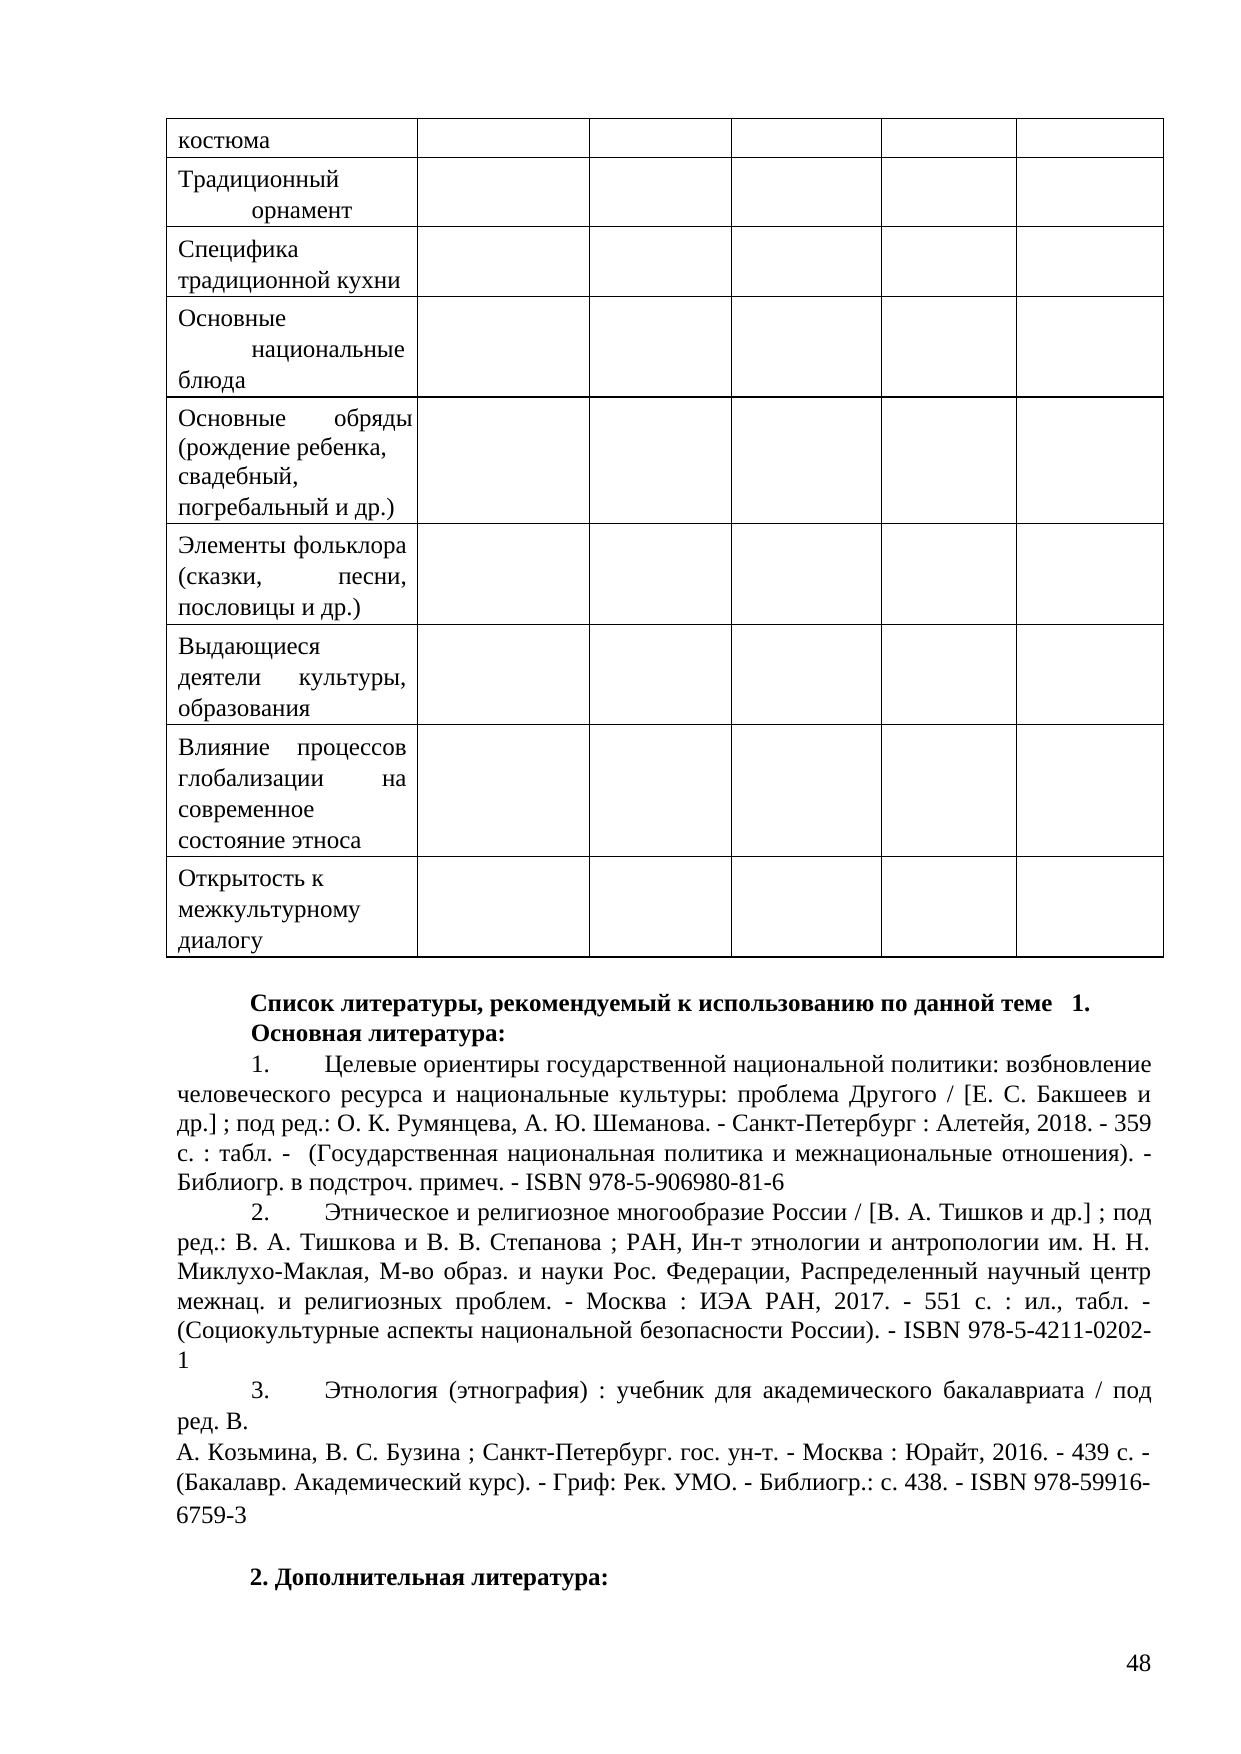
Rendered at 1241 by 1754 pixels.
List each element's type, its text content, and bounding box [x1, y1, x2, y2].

table_cell [732, 119, 881, 157]
table_cell Специфика традиционной кухни [167, 227, 417, 296]
table_cell [590, 398, 731, 523]
text 2. Дополнительная литература: [249, 1562, 1153, 1591]
text Список литературы, рекомендуемый к использованию по данной теме 1. Основная литература: [249, 988, 1091, 1047]
table_cell [418, 398, 589, 523]
text А. Козьмина, В. С. Бузина ; Санкт-Петербург. гос. ун-т. - Москва : Юрайт, 2016. - 439 с. - (Бакалавр. Академический курс). - Гриф: Рек. УМО. - Библиогр.: с. 438. - ISBN 978-59916-6759-3 [176, 1437, 1152, 1530]
table_cell [732, 524, 881, 623]
table_cell [590, 119, 731, 157]
table_cell [882, 398, 1016, 523]
table_cell [732, 625, 881, 724]
table_cell [418, 524, 589, 623]
table_cell [590, 158, 731, 226]
table_cell [418, 158, 589, 226]
table_cell Традиционный орнамент [167, 158, 417, 226]
table_cell [590, 725, 731, 856]
list Этнология (этнография) : учебник для академического бакалавриата / под ред. В. [177, 1375, 1152, 1435]
table_cell [732, 227, 881, 296]
table_cell Открытость к межкультурному диалогу [167, 857, 417, 956]
table_cell [1017, 398, 1163, 523]
table_cell [1017, 227, 1163, 296]
table_cell [418, 857, 589, 956]
table_cell [590, 524, 731, 623]
table_cell Влияние процессов глобализации на современное состояние этноса [167, 725, 417, 856]
table_cell [882, 725, 1016, 856]
table_cell [732, 857, 881, 956]
table_cell [882, 119, 1016, 157]
table_cell [1017, 725, 1163, 856]
table_cell [1017, 857, 1163, 956]
table_cell [882, 158, 1016, 226]
table_cell [590, 857, 731, 956]
table_cell [1017, 524, 1163, 623]
table_cell Выдающиеся деятели культуры, образования [167, 625, 417, 724]
table_cell [882, 524, 1016, 623]
table_cell Основные национальные блюда [167, 297, 417, 396]
table_cell [418, 119, 589, 157]
table_cell [732, 398, 881, 523]
table_cell Элементы фольклора (сказки, песни, пословицы и др.) [167, 524, 417, 623]
table_cell [882, 227, 1016, 296]
table_cell [1017, 297, 1163, 396]
table_cell [418, 227, 589, 296]
table_cell [1017, 625, 1163, 724]
table_cell [882, 297, 1016, 396]
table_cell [167, 119, 417, 157]
table_cell [882, 625, 1016, 724]
table_cell [1017, 119, 1163, 157]
table_cell [732, 158, 881, 226]
table_cell [882, 857, 1016, 956]
table_cell [590, 227, 731, 296]
table_cell [418, 625, 589, 724]
table_cell Основные обряды (рождение ребенка, свадебный, погребальный и др.) [167, 398, 417, 523]
table_cell [590, 625, 731, 724]
table_cell [732, 297, 881, 396]
table_cell [1017, 158, 1163, 226]
table_cell [732, 725, 881, 856]
list Целевые ориентиры государственной национальной политики: возбновление человеческого ресурса и национальные культуры: проблема Другого / [Е. С. Бакшеев и др.] ; под ред.: О. К. Румянцева, А. Ю. Шеманова. - Санкт-Петербург : Алетейя, 2018. - 359 с. : табл. - (Государственная национальная политика и межнациональные отношения). - Библиогр. в подстроч. примеч. - ISBN 978-5-906980-81-6 [177, 1049, 1152, 1196]
table_cell [590, 297, 731, 396]
list Этническое и религиозное многообразие России / [В. А. Тишков и др.] ; под ред.: В. А. Тишкова и В. В. Степанова ; РАН, Ин-т этнологии и антропологии им. Н. Н. Миклухо-Маклая, М-во образ. и науки Рос. Федерации, Распределенный научный центр межнац. и религиозных проблем. - Москва : ИЭА РАН, 2017. - 551 с. : ил., табл. - (Социокультурные аспекты национальной безопасности России). - ISBN 978-5-4211-0202-1 [177, 1197, 1152, 1374]
table_cell [418, 725, 589, 856]
table_cell [418, 297, 589, 396]
